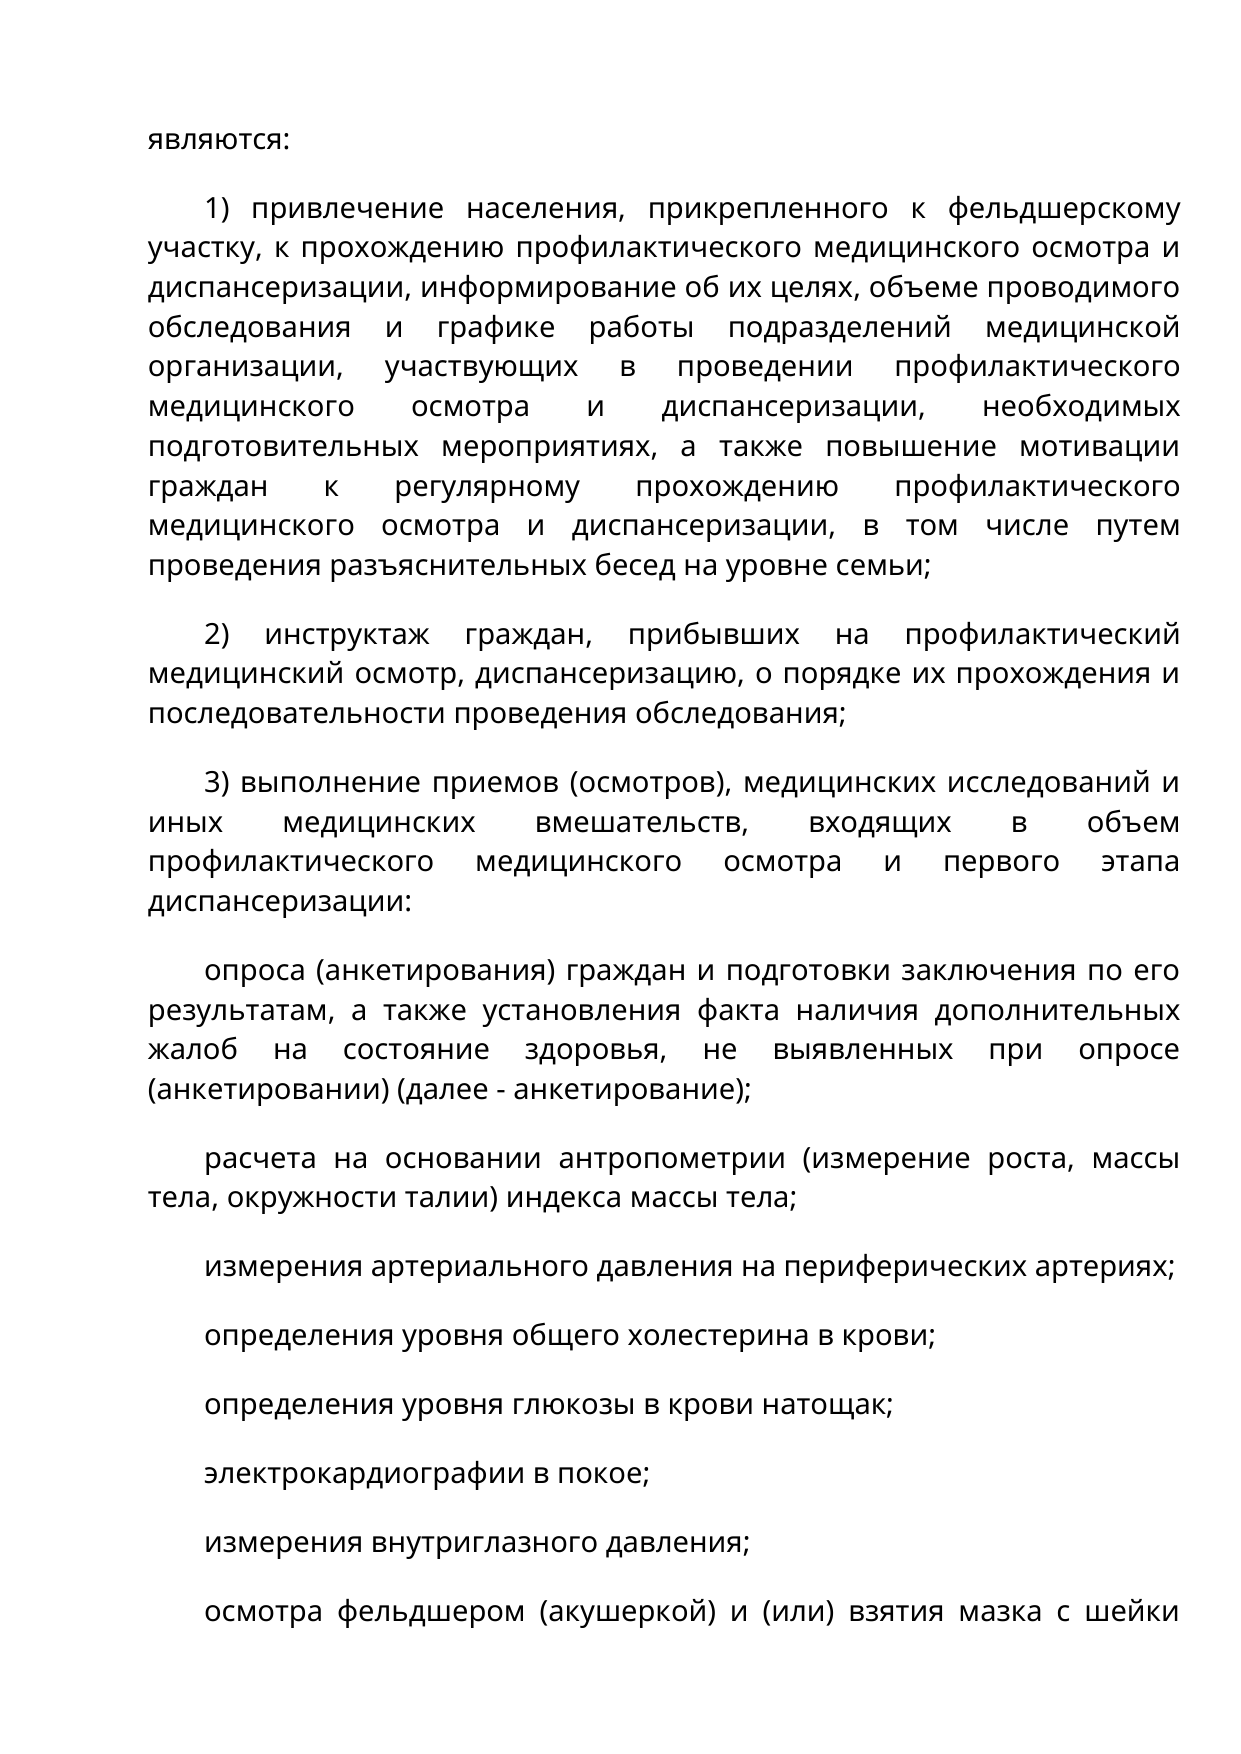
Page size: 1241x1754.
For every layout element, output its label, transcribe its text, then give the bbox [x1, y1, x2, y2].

text определения уровня общего холестерина в крови; [148, 1314, 1181, 1354]
text опроса (анкетирования) граждан и подготовки заключения по его результатам, а также установления факта наличия дополнительных жалоб на состояние здоровья, не выявленных при опросе (анкетировании) (далее - анкетирование); [148, 949, 1181, 1108]
text определения уровня глюкозы в крови натощак; [148, 1383, 1181, 1423]
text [148, 1590, 1181, 1629]
text измерения артериального давления на периферических артериях; [148, 1246, 1181, 1285]
text 1) привлечение населения, прикрепленного к фельдшерскому участку, к прохождению профилактического медицинского осмотра и диспансеризации, информирование об их целях, объеме проводимого обследования и графике работы подразделений медицинской организации, участвующих в проведении профилактического медицинского осмотра и диспансеризации, необходимых подготовительных мероприятиях, а также повышение мотивации граждан к регулярному прохождению профилактического медицинского осмотра и диспансеризации, в том числе путем проведения разъяснительных бесед на уровне семьи; [148, 187, 1181, 584]
text 2) инструктаж граждан, прибывших на профилактический медицинский осмотр, диспансеризацию, о порядке их прохождения и последовательности проведения обследования; [148, 613, 1181, 732]
text 3) выполнение приемов (осмотров), медицинских исследований и иных медицинских вмешательств, входящих в объем профилактического медицинского осмотра и первого этапа диспансеризации: [148, 761, 1181, 920]
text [148, 118, 1181, 158]
text электрокардиографии в покое; [148, 1452, 1181, 1492]
text измерения внутриглазного давления; [148, 1521, 1181, 1561]
text расчета на основании антропометрии (измерение роста, массы тела, окружности талии) индекса массы тела; [148, 1137, 1181, 1216]
